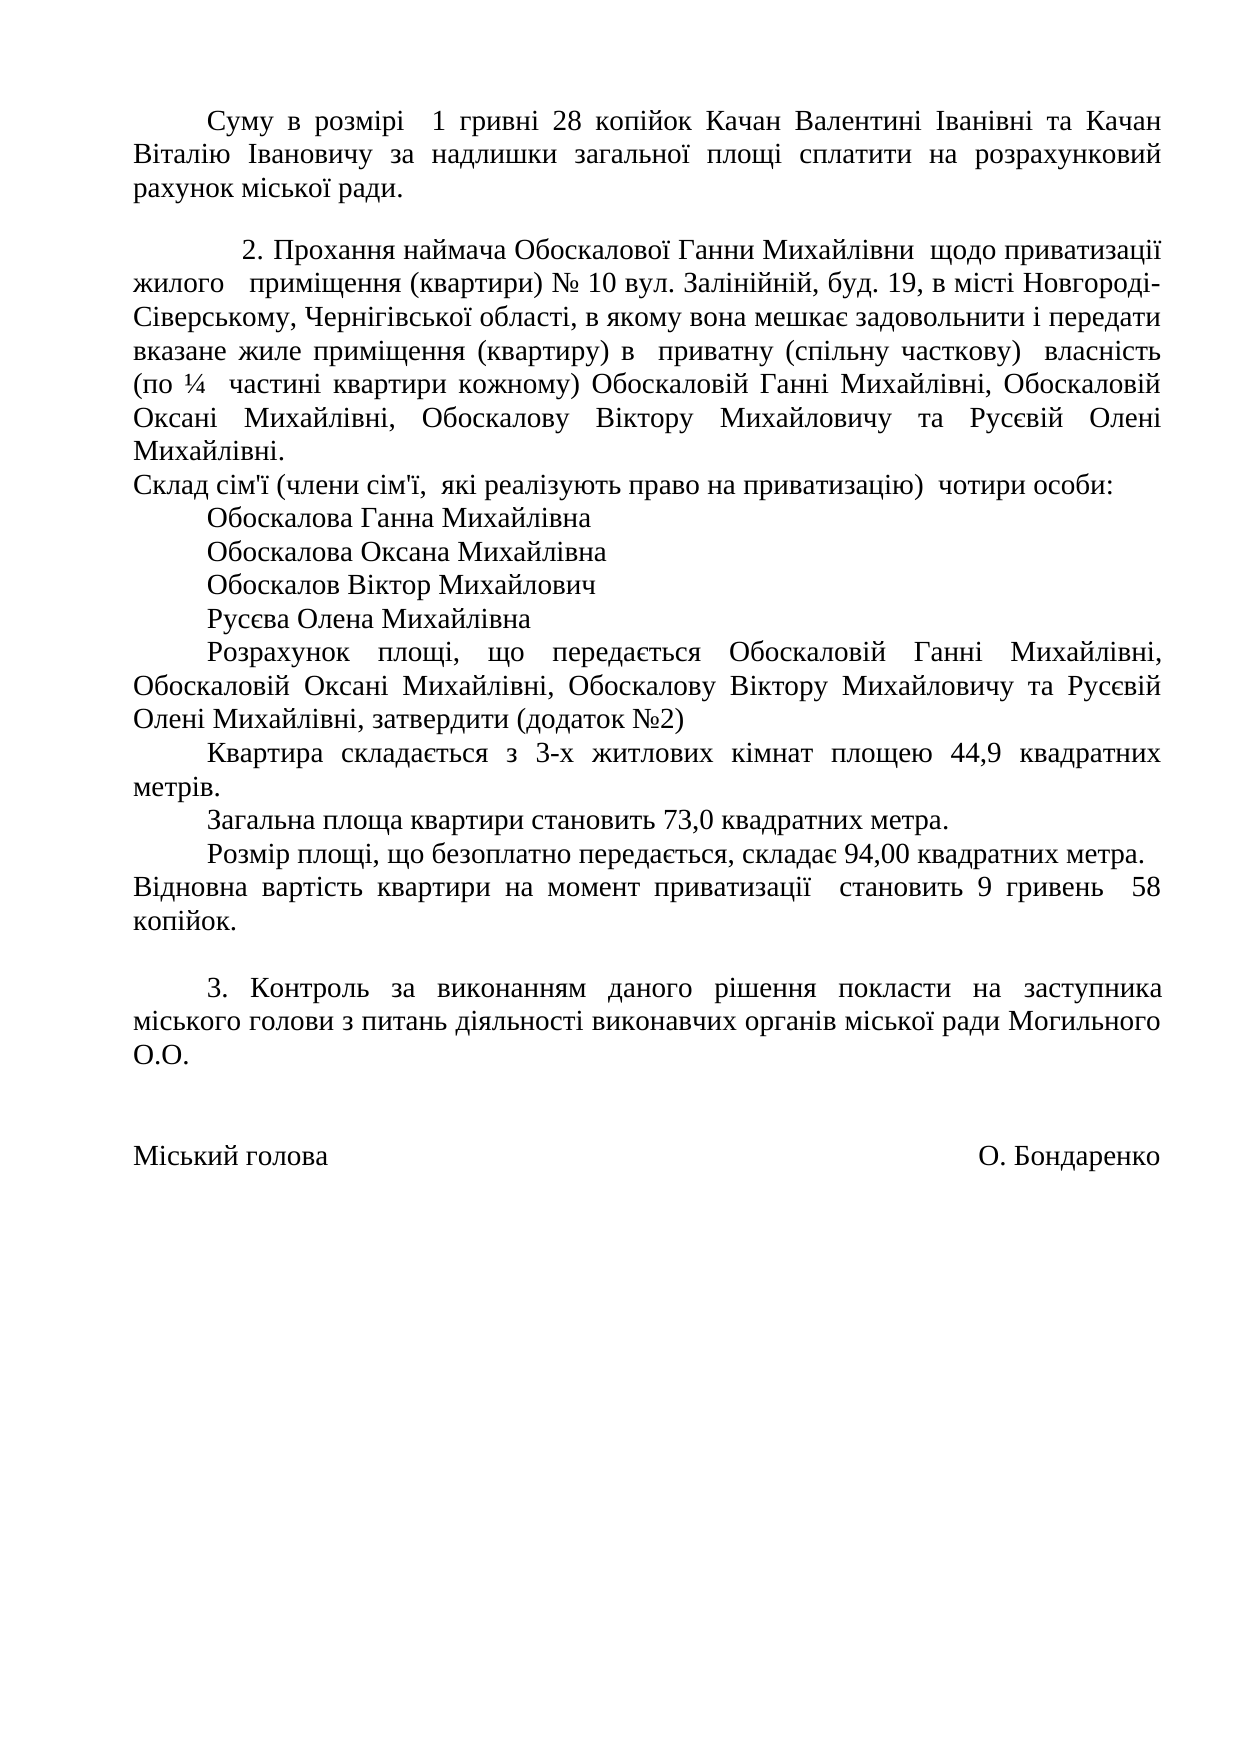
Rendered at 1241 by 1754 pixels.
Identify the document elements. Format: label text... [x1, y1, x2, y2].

text Обоскалов Віктор Михайлович [133, 567, 1162, 601]
text Розмір площі, що безоплатно передається, складає 94,00 квадратних метра. [133, 836, 1162, 869]
text Загальна площа квартири становить 73,0 квадратних метра. [133, 802, 1162, 836]
text Відновна вартість квартири на момент приватизації становить 9 гривень 58 копійок. [133, 869, 1162, 936]
text Русєва Олена Михайлівна [133, 601, 1162, 634]
text Розрахунок площі, що передається Обоскаловій Ганні Михайлівні, Обоскаловій Оксані Михайлівні, Обоскалову Віктору Михайловичу та Русєвій Олені Михайлівні, затвердити (додаток №2) [133, 634, 1162, 735]
text Квартира складається з 3-х житлових кімнат площею 44,9 квадратних метрів. [133, 735, 1162, 802]
text Суму в розмірі 1 гривні 28 копійок Качан Валентині Іванівні та Качан Віталію Івановичу за надлишки загальної площі сплатити на розрахунковий рахунок міської ради. [133, 103, 1162, 203]
text Обоскалова Оксана Михайлівна [133, 534, 1162, 567]
text Обоскалова Ганна Михайлівна [133, 500, 1162, 534]
text 2. Прохання наймача Обоскалової Ганни Михайлівни щодо приватизації жилого приміщення (квартири) № 10 вул. Залінійній, буд. 19, в місті Новгороді-Сіверському, Чернігівської області, в якому вона мешкає задовольнити і передати вказане жиле приміщення (квартиру) в приватну (спільну часткову) власність (по ¼ частині квартири кожному) Обоскаловій Ганні Михайлівні, Обоскаловій Оксані Михайлівні, Обоскалову Віктору Михайловичу та Русєвій Олені Михайлівні. Склад сім'ї (члени сім'ї, які реалізують право на приватизацію) чотири особи: [133, 232, 1162, 500]
text 3. Контроль за виконанням даного рішення покласти на заступника міського голови з питань діяльності виконавчих органів міської ради Могильного О.О. [133, 970, 1162, 1071]
text Міський голова О. Бондаренко [133, 1138, 1162, 1171]
